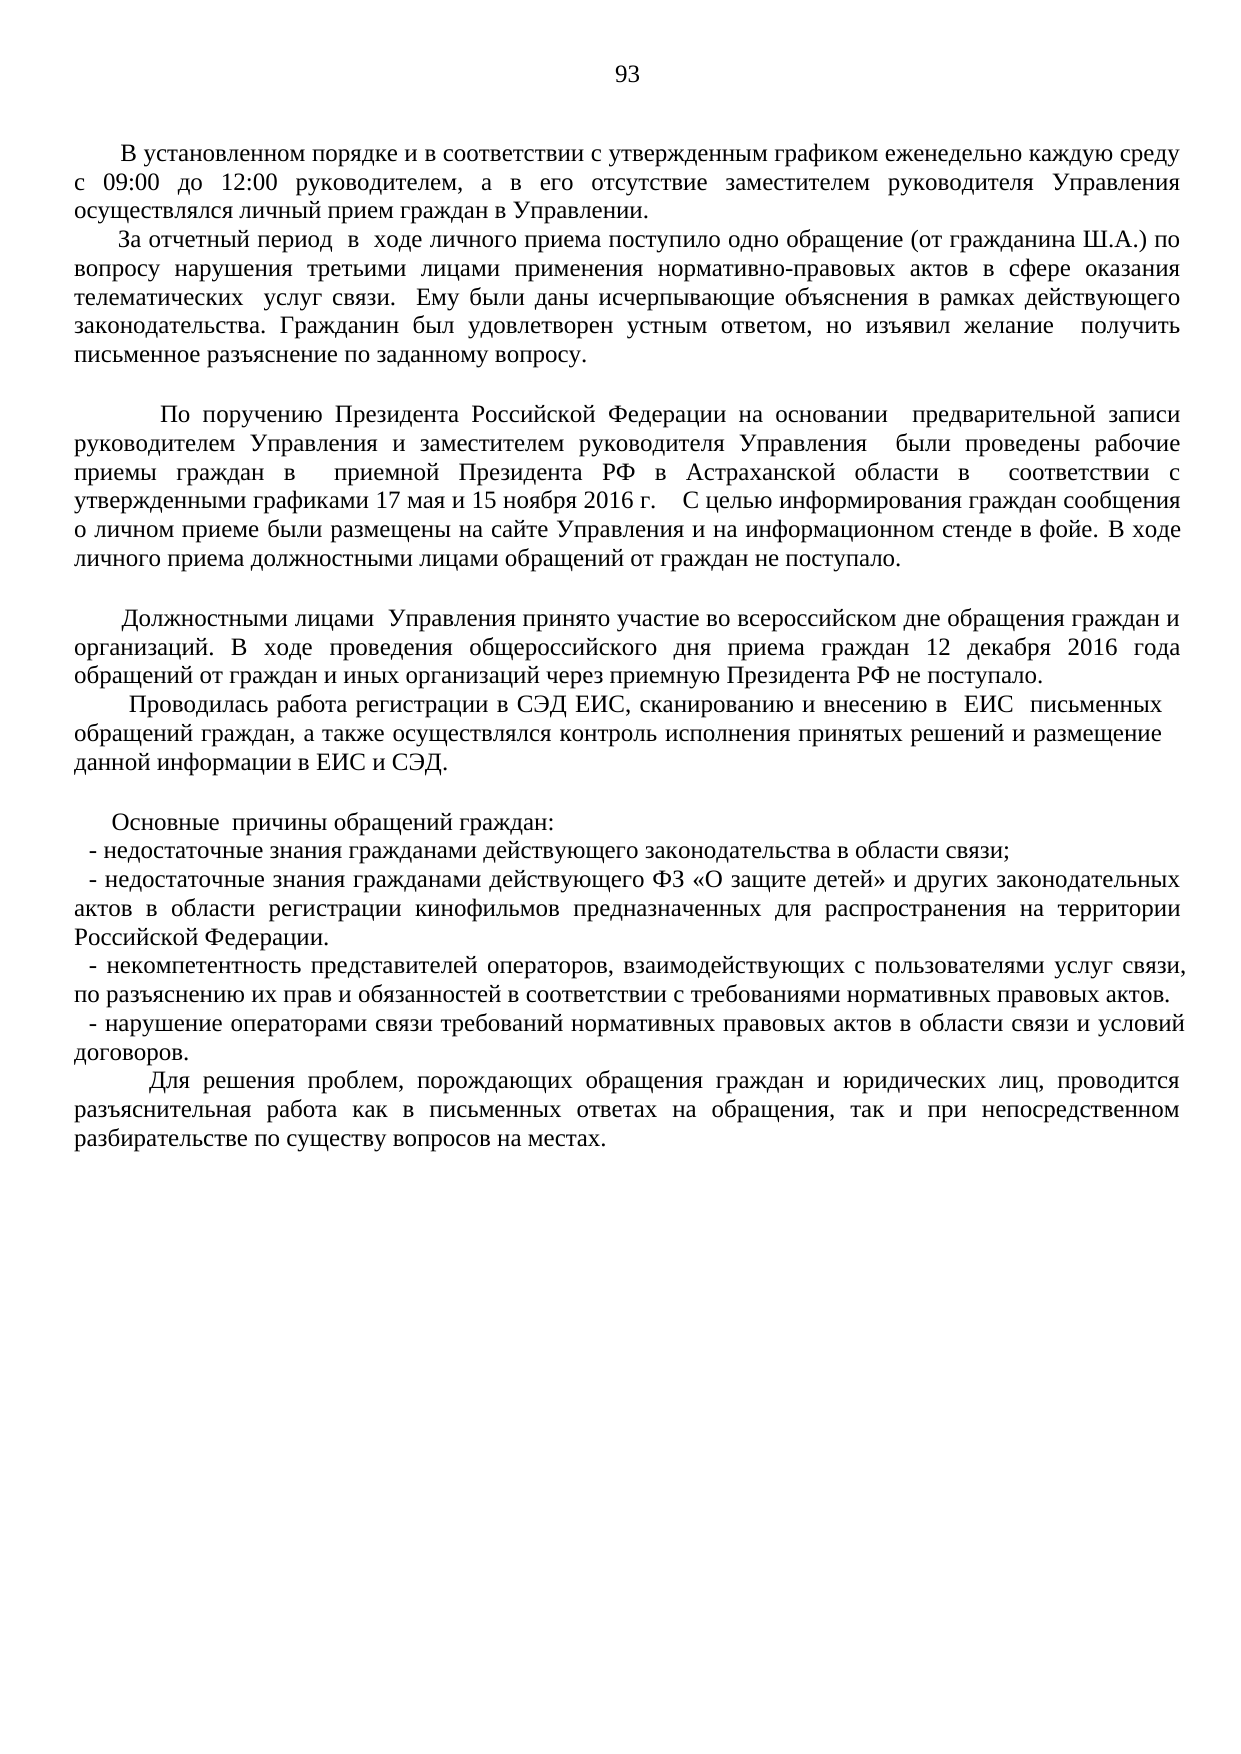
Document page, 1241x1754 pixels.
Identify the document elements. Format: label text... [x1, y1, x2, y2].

list Проводилась работа регистрации в СЭД ЕИС, сканированию и внесению в ЕИС письменных обращений граждан, а также осуществлялся контроль исполнения принятых решений и размещение данной информации в ЕИС и СЭД. [74, 689, 1163, 775]
text Для решения проблем, порождающих обращения граждан и юридических лиц, проводится разъяснительная работа как в письменных ответах на обращения, так и при непосредственном разбирательстве по существу вопросов на местах. [74, 1065, 1181, 1152]
text - недостаточные знания гражданами действующего законодательства в области связи; [74, 835, 1187, 864]
text - нарушение операторами связи требований нормативных правовых актов в области связи и условий договоров. [74, 1008, 1187, 1065]
text - недостаточные знания гражданами действующего ФЗ «О защите детей» и других законодательных актов в области регистрации кинофильмов предназначенных для распространения на территории Российской Федерации. [74, 864, 1181, 950]
text В установленном порядке и в соответствии с утвержденным графиком еженедельно каждую среду с 09:00 до 12:00 руководителем, а в его отсутствие заместителем руководителя Управления осуществлялся личный прием граждан в Управлении. [74, 138, 1181, 224]
text Основные причины обращений граждан: [74, 807, 1181, 835]
text - некомпетентность представителей операторов, взаимодействующих с пользователями услуг связи, по разъяснению их прав и обязанностей в соответствии с требованиями нормативных правовых актов. [74, 950, 1187, 1008]
text За отчетный период в ходе личного приема поступило одно обращение (от гражданина Ш.А.) по вопросу нарушения третьими лицами применения нормативно-правовых актов в сфере оказания телематических услуг связи. Ему были даны исчерпывающие объяснения в рамках действующего законодательства. Гражданин был удовлетворен устным ответом, но изъявил желание получить письменное разъяснение по заданному вопросу. [74, 224, 1181, 368]
text Должностными лицами Управления принято участие во всероссийском дне обращения граждан и организаций. В ходе проведения общероссийского дня приема граждан 12 декабря 2016 года обращений от граждан и иных организаций через приемную Президента РФ не поступало. [74, 603, 1181, 689]
text По поручению Президента Российской Федерации на основании предварительной записи руководителем Управления и заместителем руководителя Управления были проведены рабочие приемы граждан в приемной Президента РФ в Астраханской области в соответствии с утвержденными графиками 17 мая и 15 ноября 2016 г. С целью информирования граждан сообщения о личном приеме были размещены на сайте Управления и на информационном стенде в фойе. В ходе личного приема должностными лицами обращений от граждан не поступало. [74, 399, 1181, 572]
